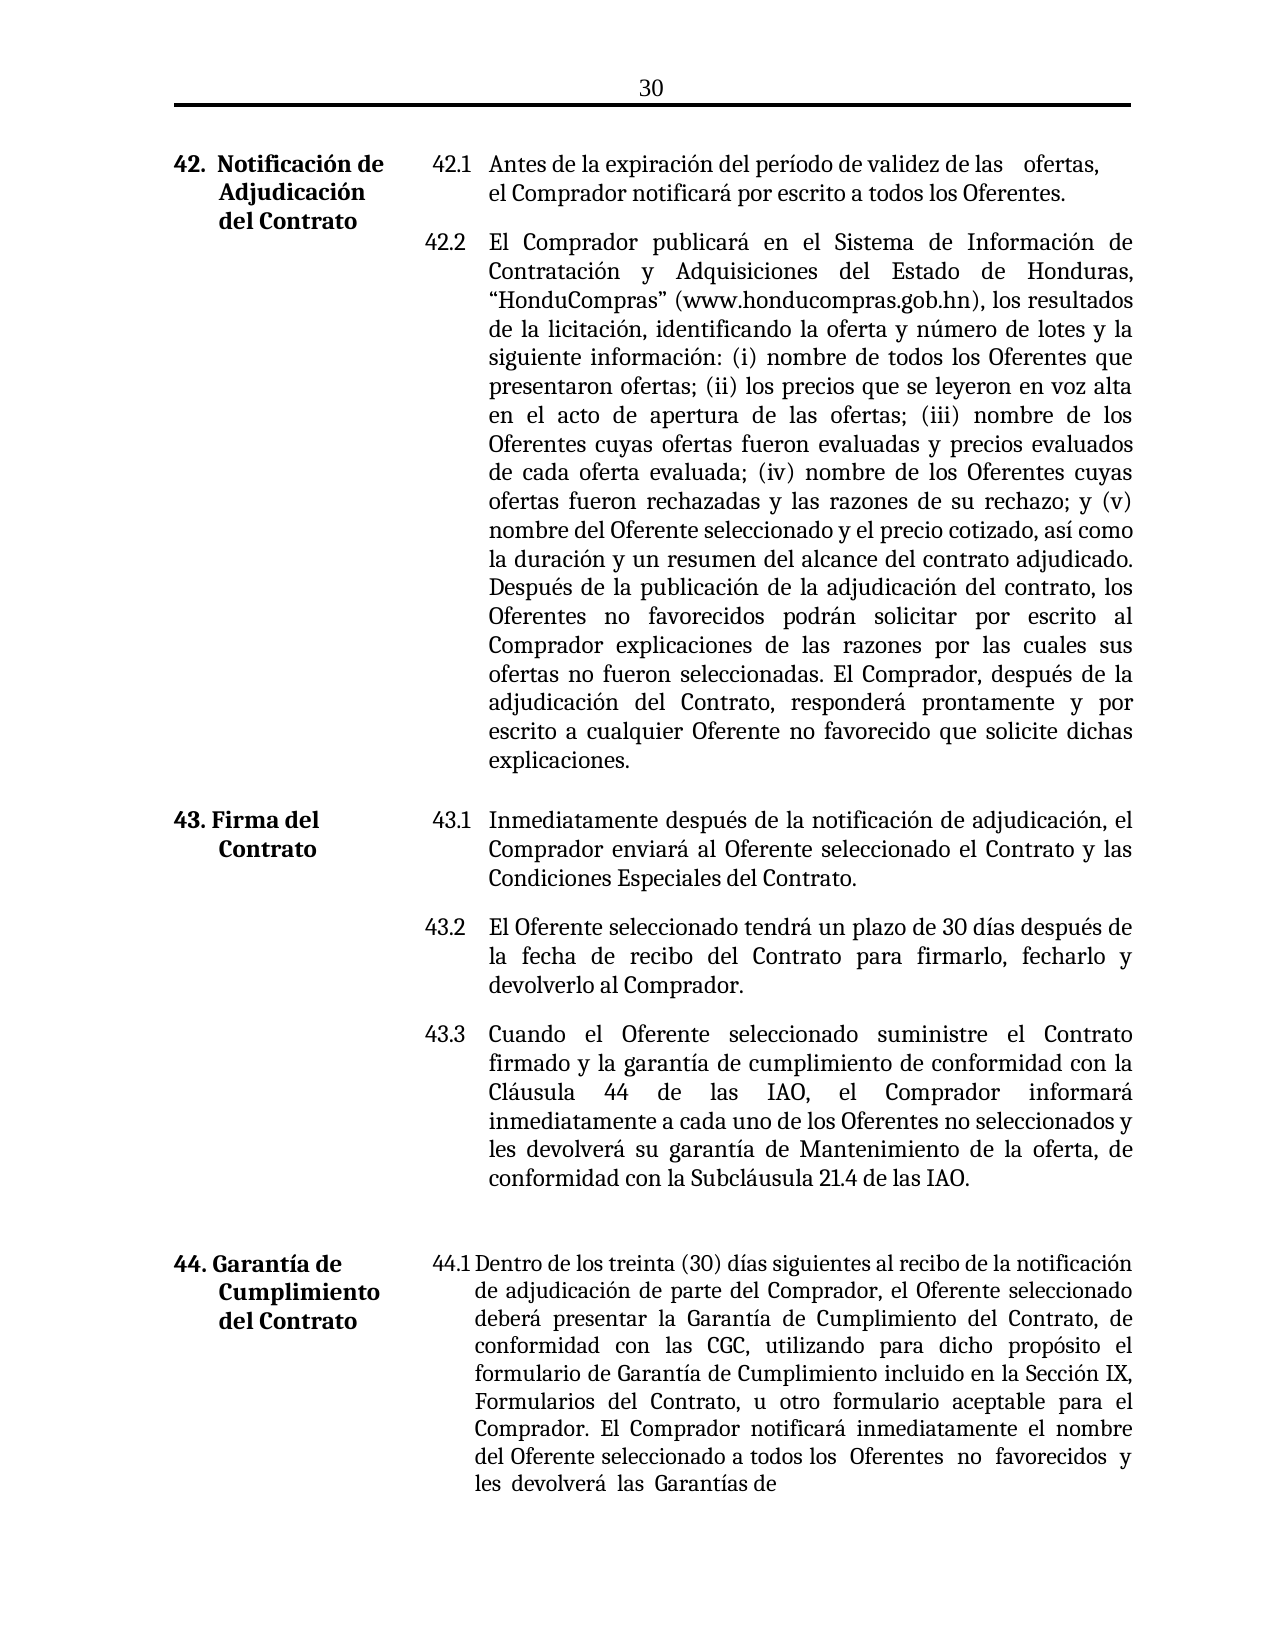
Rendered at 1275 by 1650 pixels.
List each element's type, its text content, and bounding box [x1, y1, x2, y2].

table_header Antes de la expiración del período de validez de las ofertas, el Comprador notificará por escrito a todos los Oferentes. El Comprador publicará en el Sistema de Información de Contratación y Adquisiciones del Estado de Honduras, “HonduCompras” (www.honducompras.gob.hn), los resultados de la licitación, identificando la oferta y número de lotes y la siguiente información: (i) nombre de todos los Oferentes que presentaron ofertas; (ii) los precios que se leyeron en voz alta en el acto de apertura de las ofertas; (iii) nombre de los Oferentes cuyas ofertas fueron evaluadas y precios evaluados de cada oferta evaluada; (iv) nombre de los Oferentes cuyas ofertas fueron rechazadas y las razones de su rechazo; y (v) nombre del Oferente seleccionado y el precio cotizado, así como la duración y un resumen del alcance del contrato adjudicado. Después de la publicación de la adjudicación del contrato, los Oferentes no favorecidos podrán solicitar por escrito al Comprador explicaciones de las razones por las cuales sus ofertas no fueron seleccionadas. El Comprador, después de la adjudicación del Contrato, responderá prontamente y por escrito a cualquier Oferente no favorecido que solicite dichas explicaciones. [408, 152, 1154, 797]
table_cell 43. Firma del Contrato [153, 797, 408, 1240]
table_cell 44. Garantía de Cumplimiento del Contrato [153, 1240, 408, 1502]
table_cell Inmediatamente después de la notificación de adjudicación, el Comprador enviará al Oferente seleccionado el Contrato y las Condiciones Especiales del Contrato. El Oferente seleccionado tendrá un plazo de 30 días después de la fecha de recibo del Contrato para firmarlo, fecharlo y devolverlo al Comprador. Cuando el Oferente seleccionado suministre el Contrato firmado y la garantía de cumplimiento de conformidad con la Cláusula 44 de las IAO, el Comprador informará inmediatamente a cada uno de los Oferentes no seleccionados y les devolverá su garantía de Mantenimiento de la oferta, de conformidad con la Subcláusula 21.4 de las IAO. [408, 797, 1154, 1240]
table_cell 44.1 Dentro de los treinta (30) días siguientes al recibo de la notificación de adjudicación de parte del Comprador, el Oferente seleccionado deberá presentar la Garantía de Cumplimiento del Contrato, de conformidad con las CGC, utilizando para dicho propósito el formulario de Garantía de Cumplimiento incluido en la Sección IX, Formularios del Contrato, u otro formulario aceptable para el Comprador. El Comprador notificará inmediatamente el nombre del Oferente seleccionado a todos los Oferentes no favorecidos y les devolverá las Garantías de [408, 1240, 1154, 1502]
table_header 42. Notificación de Adjudicación del Contrato [153, 152, 408, 797]
